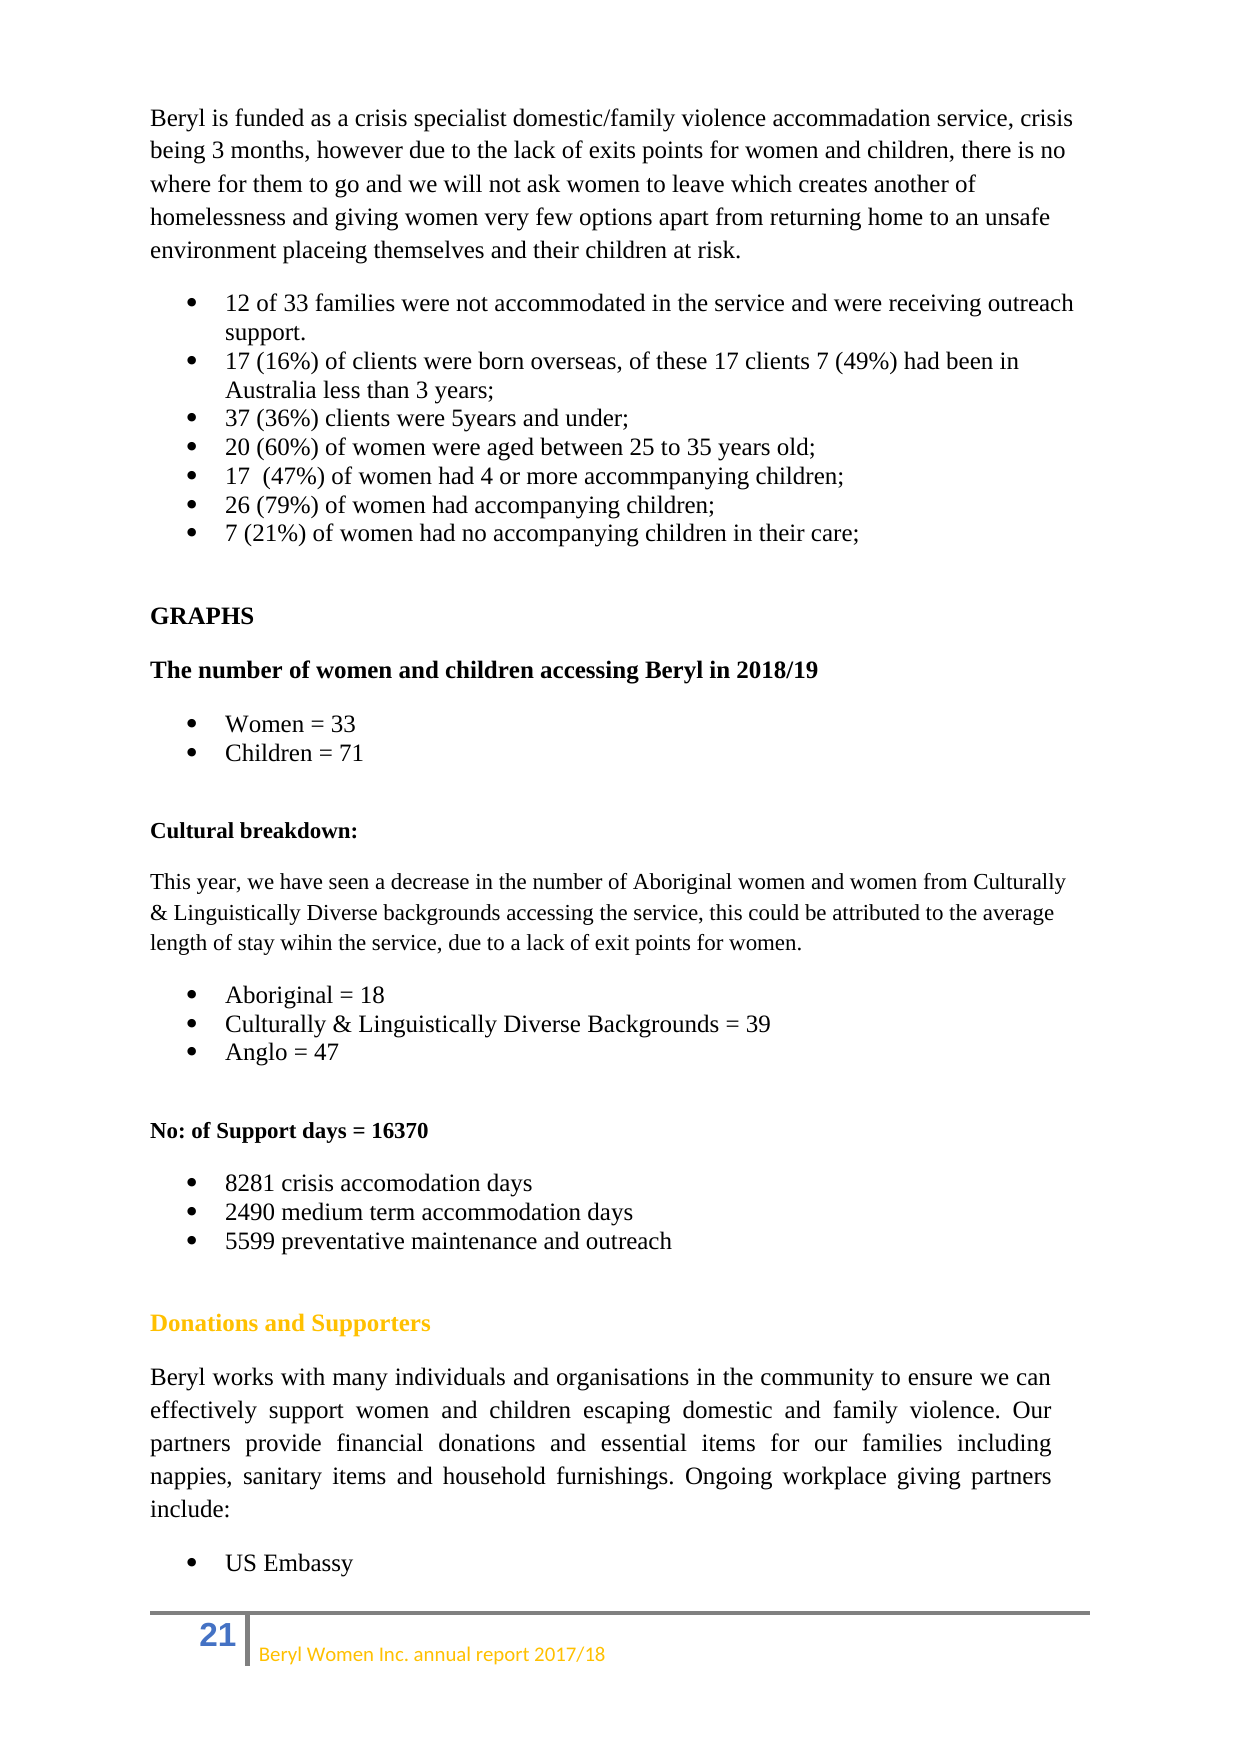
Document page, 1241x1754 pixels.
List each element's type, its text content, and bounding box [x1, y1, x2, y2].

text The number of women and children accessing Beryl in 2018/19 [150, 655, 1090, 684]
text This year, we have seen a decrease in the number of Aboriginal women and women from Culturally & Linguistically Diverse backgrounds accessing the service, this could be attributed to the average length of stay wihin the service, due to a lack of exit points for women. [150, 868, 1090, 955]
text Cultural breakdown: [150, 817, 1090, 844]
list 7 (21%) of women had no accompanying children in their care; [187, 518, 1090, 547]
list 2490 medium term accommodation days [187, 1197, 1090, 1226]
text Beryl is funded as a crisis specialist domestic/family violence accommadation service, crisis being 3 months, however due to the lack of exits points for women and children, there is no where for them to go and we will not ask women to leave which creates another of homelessness and giving women very few options apart from returning home to an unsafe environment placeing themselves and their children at risk. [150, 103, 1090, 263]
list 37 (36%) clients were 5years and under; [187, 403, 1090, 432]
text Donations and Supporters [150, 1308, 1090, 1337]
list 17 (47%) of women had 4 or more accommpanying children; [187, 461, 1090, 490]
list 8281 crisis accomodation days [187, 1168, 1090, 1197]
list US Embassy [187, 1548, 1090, 1577]
list 20 (60%) of women were aged between 25 to 35 years old; [187, 432, 1090, 461]
list 12 of 33 families were not accommodated in the service and were receiving outreach support. [187, 288, 1090, 346]
list Women = 33 [187, 709, 1090, 738]
text Beryl works with many individuals and organisations in the community to ensure we can effectively support women and children escaping domestic and family violence. Our partners provide financial donations and essential items for our families including nappies, sanitary items and household furnishings. Ongoing workplace giving partners include: [150, 1362, 1053, 1523]
list 17 (16%) of clients were born overseas, of these 17 clients 7 (49%) had been in Australia less than 3 years; [187, 346, 1090, 403]
list Culturally & Linguistically Diverse Backgrounds = 39 [187, 1009, 1090, 1037]
list 26 (79%) of women had accompanying children; [187, 490, 1090, 518]
text No: of Support days = 16370 [150, 1117, 1090, 1143]
text GRAPHS [150, 601, 1090, 630]
list 5599 preventative maintenance and outreach [187, 1226, 1090, 1254]
list Children = 71 [187, 738, 1090, 766]
list Anglo = 47 [187, 1037, 1090, 1066]
list Aboriginal = 18 [187, 980, 1090, 1009]
